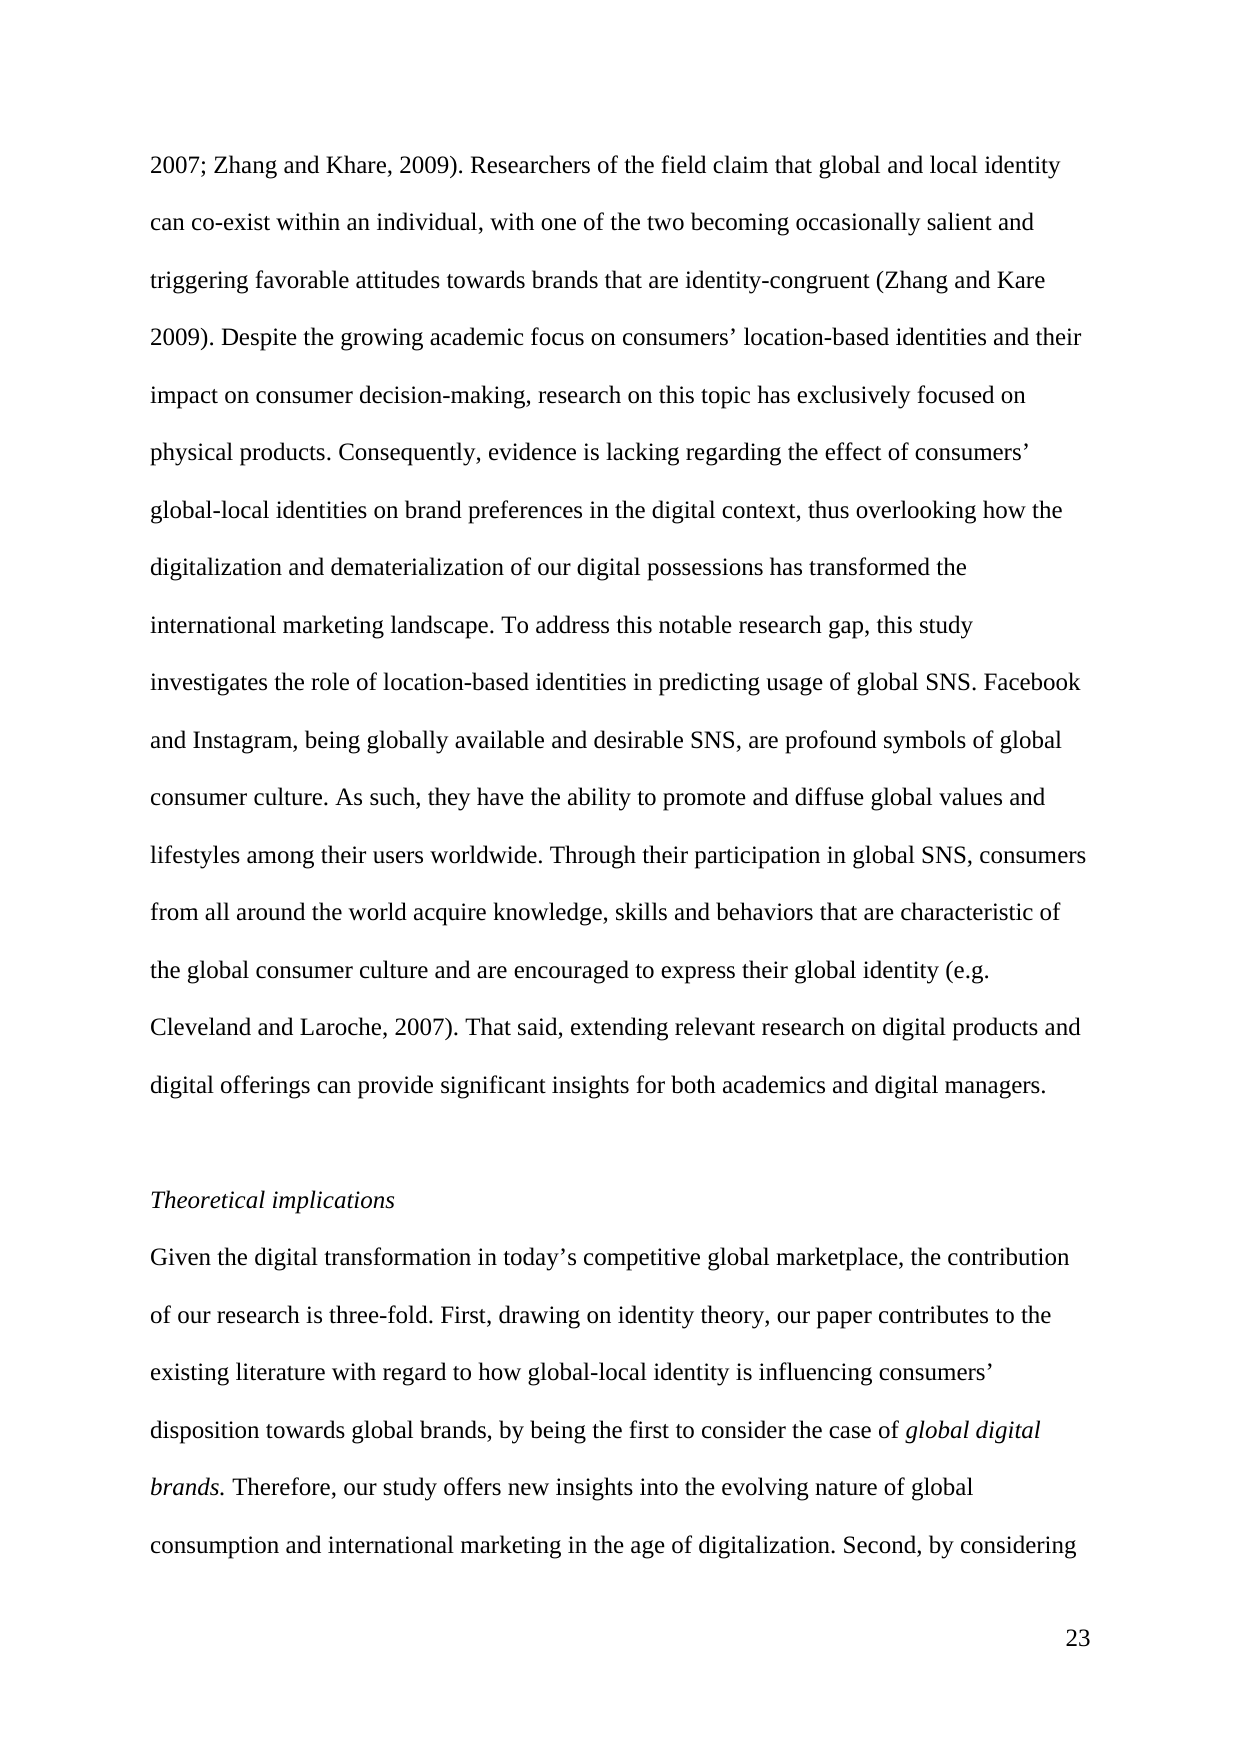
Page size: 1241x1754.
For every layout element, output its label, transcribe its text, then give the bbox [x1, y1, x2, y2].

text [150, 1242, 1090, 1559]
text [150, 150, 1090, 1099]
text Theoretical implications [150, 1185, 1090, 1214]
